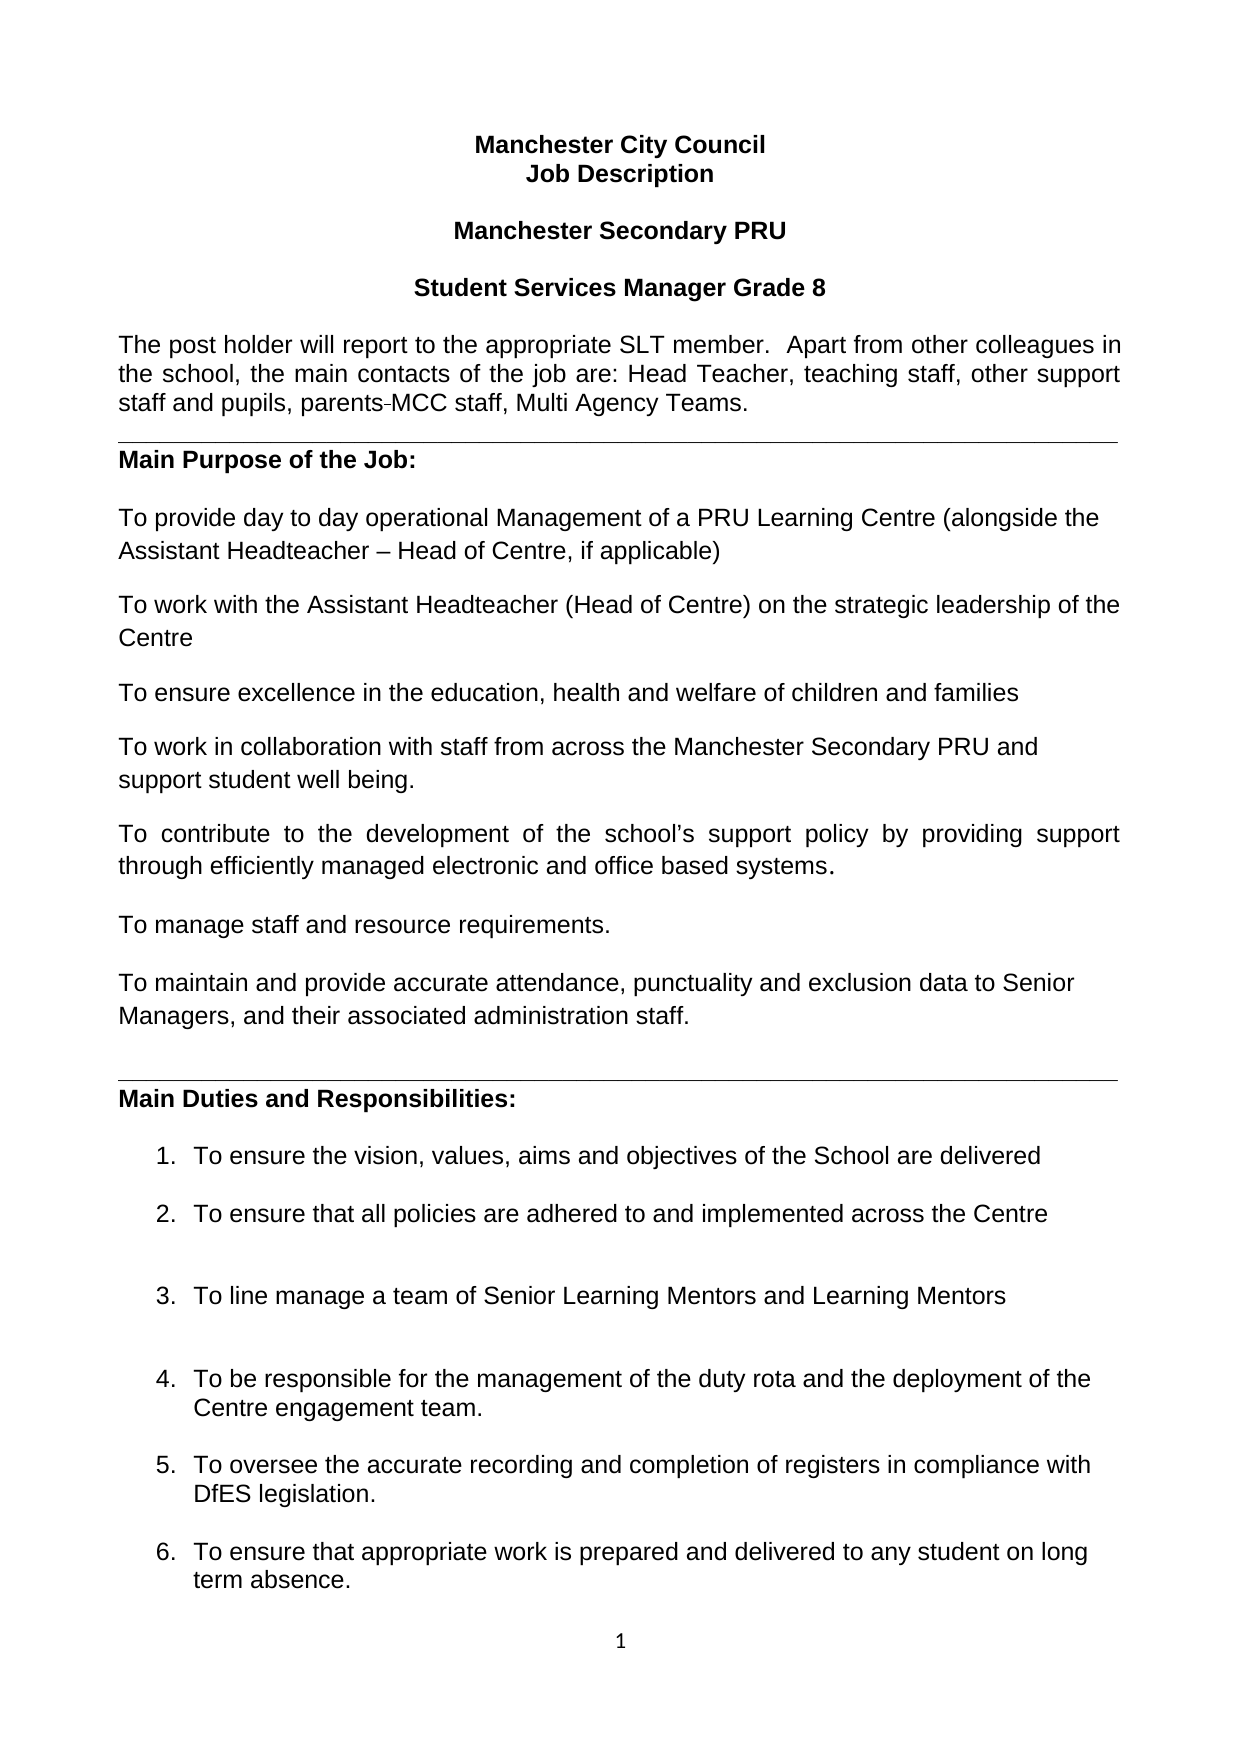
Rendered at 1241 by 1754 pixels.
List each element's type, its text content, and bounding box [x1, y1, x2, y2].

text To ensure excellence in the education, health and welfare of children and families [118, 678, 1122, 706]
text ________________________________________________________________________ [118, 1055, 1122, 1084]
list To line manage a team of Senior Learning Mentors and Learning Mentors [156, 1281, 1122, 1310]
list To oversee the accurate recording and completion of registers in compliance with DfES legislation. [156, 1450, 1122, 1508]
list To ensure the vision, values, aims and objectives of the School are delivered [156, 1141, 1122, 1170]
text ________________________________________________________________________ [118, 417, 1122, 445]
text Main Purpose of the Job: [118, 445, 1122, 474]
text To manage staff and resource requirements. [118, 910, 1122, 939]
list To ensure that appropriate work is prepared and delivered to any student on long term absence. [156, 1536, 1122, 1594]
text The post holder will report to the appropriate SLT member. Apart from other colleagues in the school, the main contacts of the job are: Head Teacher, teaching staff, other support staff and pupils, parents MCC staff, Multi Agency Teams. [118, 330, 1122, 417]
text To work in collaboration with staff from across the Manchester Secondary PRU and support student well being. [118, 732, 1122, 793]
text Manchester City Council [118, 130, 1122, 159]
text To provide day to day operational Management of a PRU Learning Centre (alongside the Assistant Headteacher – Head of Centre, if applicable) [118, 503, 1122, 565]
text Student Services Manager Grade 8 [118, 273, 1122, 302]
text Job Description [118, 159, 1122, 187]
text To contribute to the development of the school’s support policy by providing support through efficiently managed electronic and office based systems. [118, 818, 1122, 881]
text To maintain and provide accurate attendance, punctuality and exclusion data to Senior Managers, and their associated administration staff. [118, 968, 1122, 1030]
text Main Duties and Responsibilities: [118, 1084, 1122, 1112]
text To work with the Assistant Headteacher (Head of Centre) on the strategic leadership of the Centre [118, 590, 1122, 652]
list To be responsible for the management of the duty rota and the deployment of the Centre engagement team. [156, 1364, 1122, 1421]
list To ensure that all policies are adhered to and implemented across the Centre [156, 1199, 1122, 1227]
text Manchester Secondary PRU [118, 216, 1122, 245]
